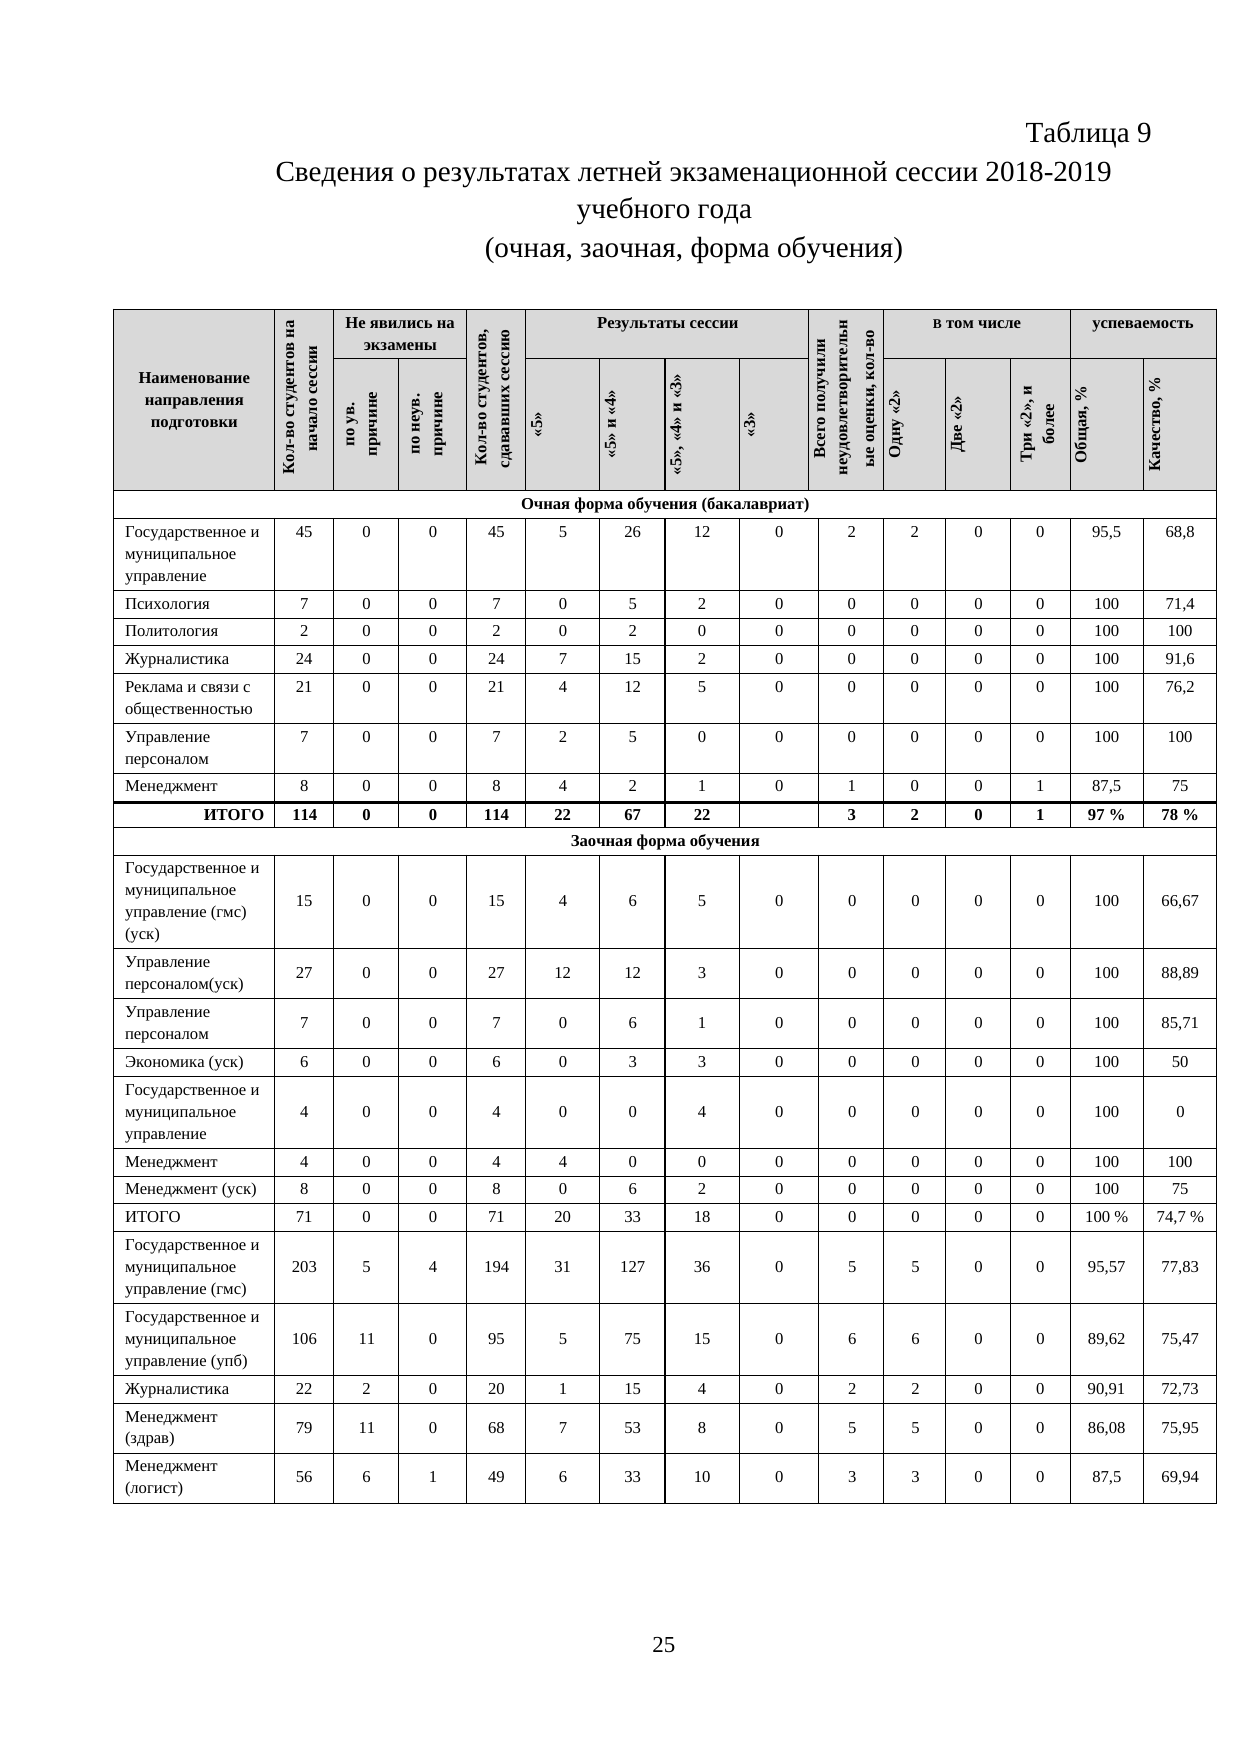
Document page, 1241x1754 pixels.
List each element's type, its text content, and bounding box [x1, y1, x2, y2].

table_cell 0 [399, 591, 466, 618]
table_cell 100 [1071, 999, 1143, 1048]
table_cell 5 [884, 1404, 945, 1453]
table_cell 2 [666, 591, 739, 618]
table_cell 0 [399, 774, 466, 801]
table_cell 15 [600, 1376, 664, 1403]
table_cell 75 [1144, 774, 1216, 801]
table_cell 3 [819, 1454, 883, 1502]
table_cell Менеджмент (логист) [114, 1454, 274, 1502]
table_cell 0 [740, 1454, 818, 1502]
table_cell 0 [819, 999, 883, 1048]
table_cell 0 [819, 1149, 883, 1176]
table_cell 75,95 [1144, 1404, 1216, 1453]
table_cell «5» [526, 359, 599, 490]
table_cell 0 [946, 1149, 1010, 1176]
table_cell 0 [819, 646, 883, 673]
table_cell 0 [946, 856, 1010, 948]
table_cell 0 [334, 591, 398, 618]
table_cell 33 [600, 1204, 664, 1231]
table_cell Государственное и муниципальное управление [114, 1077, 274, 1148]
table_cell 100 [1071, 619, 1143, 645]
table_cell 0 [740, 619, 818, 645]
table_cell 2 [819, 1376, 883, 1403]
table_cell 5 [666, 674, 739, 723]
table_cell 0 [399, 949, 466, 998]
table_cell 0 [399, 1376, 466, 1403]
table_cell 0 [819, 724, 883, 773]
table_cell «5» и «4» [600, 359, 664, 490]
table_cell 5 [526, 519, 599, 590]
text (очная, заочная, форма обучения) [484, 230, 1228, 264]
table_cell 0 [946, 804, 1010, 827]
table_cell 95,57 [1071, 1232, 1143, 1303]
table_cell 0 [884, 619, 945, 645]
table_header Результаты сессии [526, 310, 808, 358]
table_cell 100 [1144, 724, 1216, 773]
table_cell Государственное и муниципальное управление (упб) [114, 1304, 274, 1375]
table_cell 22 [526, 804, 599, 827]
table_cell 0 [740, 949, 818, 998]
table_cell 0 [1011, 1177, 1070, 1203]
table_cell Менеджмент (уск) [114, 1177, 274, 1203]
table_cell 0 [666, 619, 739, 645]
table_cell 5 [526, 1304, 599, 1375]
table_cell Психология [114, 591, 274, 618]
table_header Кол-во студентов, сдававших сессию [467, 310, 525, 490]
table_cell 0 [740, 724, 818, 773]
table_cell 0 [740, 674, 818, 723]
table_cell 3 [666, 1049, 739, 1076]
table_cell 0 [334, 674, 398, 723]
table_cell 91,6 [1144, 646, 1216, 673]
table_cell 75,47 [1144, 1304, 1216, 1375]
table_cell 24 [467, 646, 525, 673]
table_cell 87,5 [1071, 774, 1143, 801]
table_cell «3» [740, 359, 808, 490]
table_cell 12 [600, 949, 664, 998]
table_cell 0 [946, 674, 1010, 723]
table_cell 56 [275, 1454, 333, 1502]
table_cell 0 [740, 646, 818, 673]
table_cell 100 [1071, 1177, 1143, 1203]
table_cell 21 [275, 674, 333, 723]
table_cell 0 [600, 1149, 664, 1176]
table_cell 45 [275, 519, 333, 590]
table_cell 89,62 [1071, 1304, 1143, 1375]
table_cell 1 [819, 774, 883, 801]
table_cell 7 [275, 724, 333, 773]
table_cell 2 [275, 619, 333, 645]
table_cell 0 [740, 1204, 818, 1231]
table_cell 0 [334, 1204, 398, 1231]
table_cell 67 [600, 804, 664, 827]
table_cell 79 [275, 1404, 333, 1453]
table_cell 0 [740, 591, 818, 618]
table_cell 0 [1144, 1077, 1216, 1148]
table_cell 100 % [1071, 1204, 1143, 1231]
table_cell 68,8 [1144, 519, 1216, 590]
table_cell 22 [275, 1376, 333, 1403]
table_cell 2 [467, 619, 525, 645]
table_cell 1 [1011, 804, 1070, 827]
table_cell 4 [467, 1077, 525, 1148]
table_cell 0 [740, 1404, 818, 1453]
table_cell 0 [1011, 591, 1070, 618]
table_cell 0 [1011, 856, 1070, 948]
table_cell 4 [526, 774, 599, 801]
table_cell 6 [600, 999, 664, 1048]
table_cell 1 [666, 774, 739, 801]
table_cell Менеджмент [114, 1149, 274, 1176]
table_cell 2 [819, 519, 883, 590]
table_cell 106 [275, 1304, 333, 1375]
table_cell 95 [467, 1304, 525, 1375]
table_cell 77,83 [1144, 1232, 1216, 1303]
table_cell 0 [946, 724, 1010, 773]
table_cell 0 [600, 1077, 664, 1148]
table_cell 0 [946, 591, 1010, 618]
table_cell 0 [884, 1204, 945, 1231]
table_cell Общая, % [1071, 359, 1143, 490]
table_cell 0 [740, 774, 818, 801]
text Таблица 9 Сведения о результатах летней экзаменационной сессии 2018-2019 [275, 115, 1153, 187]
table_cell 0 [884, 999, 945, 1048]
table_cell 0 [946, 519, 1010, 590]
table_cell Очная форма обучения (бакалавриат) [114, 491, 1216, 518]
table_cell 7 [467, 724, 525, 773]
table_cell 0 [884, 724, 945, 773]
table_cell 20 [467, 1376, 525, 1403]
table_cell 71 [467, 1204, 525, 1231]
table_cell 53 [600, 1404, 664, 1453]
table_cell 0 [399, 804, 466, 827]
table_cell 8 [467, 1177, 525, 1203]
table_cell 0 [399, 856, 466, 948]
table_cell 0 [1011, 1232, 1070, 1303]
table_cell 0 [946, 999, 1010, 1048]
table_cell 0 [526, 619, 599, 645]
table_cell 78 % [1144, 804, 1216, 827]
table_cell 0 [946, 1049, 1010, 1076]
table_cell 11 [334, 1304, 398, 1375]
table_cell 0 [526, 1177, 599, 1203]
table_header Не явились на экзамены [334, 310, 466, 358]
table_cell 100 [1071, 1077, 1143, 1148]
table_cell Управление персоналом [114, 724, 274, 773]
table_cell 6 [600, 1177, 664, 1203]
table_cell 0 [334, 646, 398, 673]
table_cell 0 [946, 1232, 1010, 1303]
table_cell 100 [1144, 619, 1216, 645]
table_cell 8 [275, 1177, 333, 1203]
table_cell 0 [334, 724, 398, 773]
table_cell 4 [275, 1077, 333, 1148]
table_cell 100 [1071, 856, 1143, 948]
table_cell Качество, % [1144, 359, 1216, 490]
table_cell 0 [399, 1304, 466, 1375]
table_cell 0 [399, 674, 466, 723]
table_cell 97 % [1071, 804, 1143, 827]
table_cell 0 [526, 591, 599, 618]
table_cell 0 [819, 674, 883, 723]
table_cell 22 [666, 804, 739, 827]
table_cell 71,4 [1144, 591, 1216, 618]
table_cell 24 [275, 646, 333, 673]
table_cell 1 [1011, 774, 1070, 801]
table_cell 0 [740, 1304, 818, 1375]
table_cell 0 [819, 856, 883, 948]
table_cell 6 [526, 1454, 599, 1502]
table_cell 90,91 [1071, 1376, 1143, 1403]
table_cell 0 [946, 949, 1010, 998]
table_cell 4 [666, 1376, 739, 1403]
table_cell 0 [334, 1177, 398, 1203]
table_cell 100 [1071, 591, 1143, 618]
table_cell Политология [114, 619, 274, 645]
table_cell 0 [334, 619, 398, 645]
table_cell 0 [399, 724, 466, 773]
table_cell 7 [275, 591, 333, 618]
table_cell ИТОГО [114, 1204, 274, 1231]
table_cell Государственное и муниципальное управление (гмс) [114, 1232, 274, 1303]
table_cell 4 [666, 1077, 739, 1148]
table_cell 0 [334, 804, 398, 827]
table_cell 0 [884, 1049, 945, 1076]
table_cell 0 [399, 1149, 466, 1176]
table_cell 0 [399, 999, 466, 1048]
table_cell 5 [600, 724, 664, 773]
table_cell 0 [1011, 646, 1070, 673]
table_cell 0 [1011, 1376, 1070, 1403]
table_header успеваемость [1071, 310, 1216, 358]
table_cell Управление персоналом(уск) [114, 949, 274, 998]
table_cell 0 [884, 1149, 945, 1176]
table_cell 100 [1071, 674, 1143, 723]
table_cell 33 [600, 1454, 664, 1502]
table_cell 4 [526, 674, 599, 723]
table_cell 5 [884, 1232, 945, 1303]
table_cell 4 [275, 1149, 333, 1176]
table_cell 15 [275, 856, 333, 948]
table_cell 0 [399, 619, 466, 645]
table_cell 66,67 [1144, 856, 1216, 948]
table_cell Заочная форма обучения [114, 828, 1216, 854]
table_cell Экономика (уск) [114, 1049, 274, 1076]
table_cell 1 [399, 1454, 466, 1502]
table_cell [740, 804, 818, 827]
table_cell 0 [740, 1149, 818, 1176]
table_cell 0 [334, 1077, 398, 1148]
table_cell 0 [946, 1304, 1010, 1375]
table_cell 114 [275, 804, 333, 827]
table_cell 0 [1011, 1404, 1070, 1453]
table_cell 12 [666, 519, 739, 590]
table_cell 0 [946, 1454, 1010, 1502]
table_cell 0 [740, 856, 818, 948]
table_cell 0 [399, 519, 466, 590]
table_cell 5 [666, 856, 739, 948]
table_cell 0 [334, 774, 398, 801]
table_cell 4 [526, 856, 599, 948]
table_cell Одну «2» [884, 359, 945, 490]
table_cell 11 [334, 1404, 398, 1453]
table_cell 36 [666, 1232, 739, 1303]
table_cell 15 [467, 856, 525, 948]
table_cell 1 [526, 1376, 599, 1403]
text учебного года [576, 192, 1228, 225]
table_cell 10 [666, 1454, 739, 1502]
table_cell 68 [467, 1404, 525, 1453]
table_cell 7 [526, 1404, 599, 1453]
table_cell 0 [740, 999, 818, 1048]
table_cell 0 [1011, 1077, 1070, 1148]
table_cell 100 [1071, 1149, 1143, 1176]
table_cell 4 [399, 1232, 466, 1303]
table_cell 0 [884, 949, 945, 998]
table_cell 15 [600, 646, 664, 673]
table_cell 0 [740, 1177, 818, 1203]
table_cell 0 [1011, 949, 1070, 998]
table_cell 2 [526, 724, 599, 773]
table_cell по неув. причине [399, 359, 466, 490]
table_cell 0 [334, 856, 398, 948]
table_cell 0 [819, 1177, 883, 1203]
table_cell 3 [819, 804, 883, 827]
table_cell 0 [946, 646, 1010, 673]
table_cell 0 [399, 1177, 466, 1203]
table_cell 5 [819, 1404, 883, 1453]
table_cell 0 [946, 774, 1010, 801]
table_cell по ув. причине [334, 359, 398, 490]
table_cell 0 [526, 1049, 599, 1076]
table_cell 88,89 [1144, 949, 1216, 998]
table_cell 7 [467, 999, 525, 1048]
table_cell 0 [399, 1404, 466, 1453]
table_cell 8 [666, 1404, 739, 1453]
table_cell 18 [666, 1204, 739, 1231]
table_cell 0 [334, 999, 398, 1048]
table_cell 12 [526, 949, 599, 998]
table_cell 0 [884, 591, 945, 618]
table_cell 6 [884, 1304, 945, 1375]
table_cell 6 [600, 856, 664, 948]
table_cell 2 [884, 519, 945, 590]
table_cell 49 [467, 1454, 525, 1502]
table_cell 7 [275, 999, 333, 1048]
table_cell 0 [1011, 1149, 1070, 1176]
table_cell 0 [1011, 999, 1070, 1048]
table_cell Журналистика [114, 1376, 274, 1403]
table_cell Журналистика [114, 646, 274, 673]
table_cell 0 [1011, 724, 1070, 773]
table_cell 0 [1011, 1454, 1070, 1502]
table_cell 2 [884, 1376, 945, 1403]
table_cell 6 [467, 1049, 525, 1076]
table_cell 0 [946, 1177, 1010, 1203]
table_cell 0 [399, 1204, 466, 1231]
table_cell 0 [1011, 519, 1070, 590]
table_cell 0 [1011, 674, 1070, 723]
table_cell Три «2», и более [1011, 359, 1070, 490]
table_cell 4 [467, 1149, 525, 1176]
table_cell Реклама и связи с общественностью [114, 674, 274, 723]
table_cell 5 [334, 1232, 398, 1303]
table_cell ИТОГО [114, 804, 274, 827]
table_cell 2 [600, 619, 664, 645]
table_cell 27 [275, 949, 333, 998]
table_cell 74,7 % [1144, 1204, 1216, 1231]
table_cell 0 [334, 519, 398, 590]
table_cell 2 [884, 804, 945, 827]
table_cell 71 [275, 1204, 333, 1231]
table_cell «5», «4» и «3» [666, 359, 739, 490]
table_cell 100 [1071, 1049, 1143, 1076]
table_cell 0 [1011, 1049, 1070, 1076]
table_cell 0 [1011, 1204, 1070, 1231]
table_cell 0 [740, 1077, 818, 1148]
table_cell 0 [666, 724, 739, 773]
table_cell 76,2 [1144, 674, 1216, 723]
table_cell 0 [740, 1049, 818, 1076]
table_cell 0 [819, 1049, 883, 1076]
table_cell 31 [526, 1232, 599, 1303]
table_cell 85,71 [1144, 999, 1216, 1048]
table_cell 0 [946, 619, 1010, 645]
table_cell 86,08 [1071, 1404, 1143, 1453]
table_cell 0 [399, 646, 466, 673]
table_cell 0 [334, 1149, 398, 1176]
table_cell 0 [666, 1149, 739, 1176]
table_cell 5 [600, 591, 664, 618]
table_cell 0 [526, 1077, 599, 1148]
table_cell 3 [884, 1454, 945, 1502]
table_cell 0 [884, 774, 945, 801]
table_cell 2 [666, 1177, 739, 1203]
table_cell 27 [467, 949, 525, 998]
table_cell 50 [1144, 1049, 1216, 1076]
table_cell Менеджмент [114, 774, 274, 801]
table_cell 0 [819, 1204, 883, 1231]
table_cell 1 [666, 999, 739, 1048]
table_cell 6 [819, 1304, 883, 1375]
table_cell Государственное и муниципальное управление [114, 519, 274, 590]
table_cell 95,5 [1071, 519, 1143, 590]
table_cell Две «2» [946, 359, 1010, 490]
table_cell 15 [666, 1304, 739, 1375]
table_cell 3 [600, 1049, 664, 1076]
table_cell 4 [526, 1149, 599, 1176]
table_cell 0 [819, 619, 883, 645]
table_cell 2 [600, 774, 664, 801]
table_cell Государственное и муниципальное управление (гмс)(уск) [114, 856, 274, 948]
table_cell 0 [819, 591, 883, 618]
table_header в том числе [884, 310, 1070, 358]
table_cell 0 [1011, 619, 1070, 645]
table_cell 2 [666, 646, 739, 673]
table_cell 0 [884, 646, 945, 673]
table_cell 100 [1144, 1149, 1216, 1176]
table_cell 0 [740, 1376, 818, 1403]
table_cell 194 [467, 1232, 525, 1303]
table_cell 21 [467, 674, 525, 723]
table_cell 5 [819, 1232, 883, 1303]
table_cell 0 [334, 949, 398, 998]
table_cell 87,5 [1071, 1454, 1143, 1502]
table_cell 0 [884, 856, 945, 948]
table_cell 8 [275, 774, 333, 801]
table_cell 0 [334, 1049, 398, 1076]
table_cell 0 [884, 1177, 945, 1203]
table_cell 3 [666, 949, 739, 998]
table_cell 72,73 [1144, 1376, 1216, 1403]
table_cell 0 [946, 1376, 1010, 1403]
table_cell 100 [1071, 646, 1143, 673]
table_header Кол-во студентов на начало сессии [275, 310, 333, 490]
table_cell 0 [946, 1404, 1010, 1453]
table_cell 0 [740, 519, 818, 590]
table_cell 114 [467, 804, 525, 827]
table_cell 203 [275, 1232, 333, 1303]
table_cell 20 [526, 1204, 599, 1231]
table_cell 0 [1011, 1304, 1070, 1375]
table_cell Управление персоналом [114, 999, 274, 1048]
table_cell 0 [399, 1077, 466, 1148]
table_cell 2 [334, 1376, 398, 1403]
table_cell 100 [1071, 949, 1143, 998]
table_cell 0 [740, 1232, 818, 1303]
table_cell 12 [600, 674, 664, 723]
table_cell 26 [600, 519, 664, 590]
table_cell 6 [334, 1454, 398, 1502]
table_cell 6 [275, 1049, 333, 1076]
table_cell 0 [946, 1204, 1010, 1231]
table_cell 45 [467, 519, 525, 590]
table_cell 0 [526, 999, 599, 1048]
table_cell 0 [884, 1077, 945, 1148]
table_cell 127 [600, 1232, 664, 1303]
table_cell 8 [467, 774, 525, 801]
table_cell 75 [1144, 1177, 1216, 1203]
table_cell 0 [819, 949, 883, 998]
table_cell 69,94 [1144, 1454, 1216, 1502]
table_cell 0 [946, 1077, 1010, 1148]
table_cell 75 [600, 1304, 664, 1375]
table_cell 0 [884, 674, 945, 723]
table_cell 7 [467, 591, 525, 618]
table_cell 7 [526, 646, 599, 673]
table_cell 100 [1071, 724, 1143, 773]
table_cell 0 [819, 1077, 883, 1148]
table_header Всего получили неудовлетворительн ые оценки, кол-во [809, 310, 883, 490]
table_header Наименование направления подготовки [114, 310, 274, 490]
table_cell 0 [399, 1049, 466, 1076]
table_cell Менеджмент (здрав) [114, 1404, 274, 1453]
